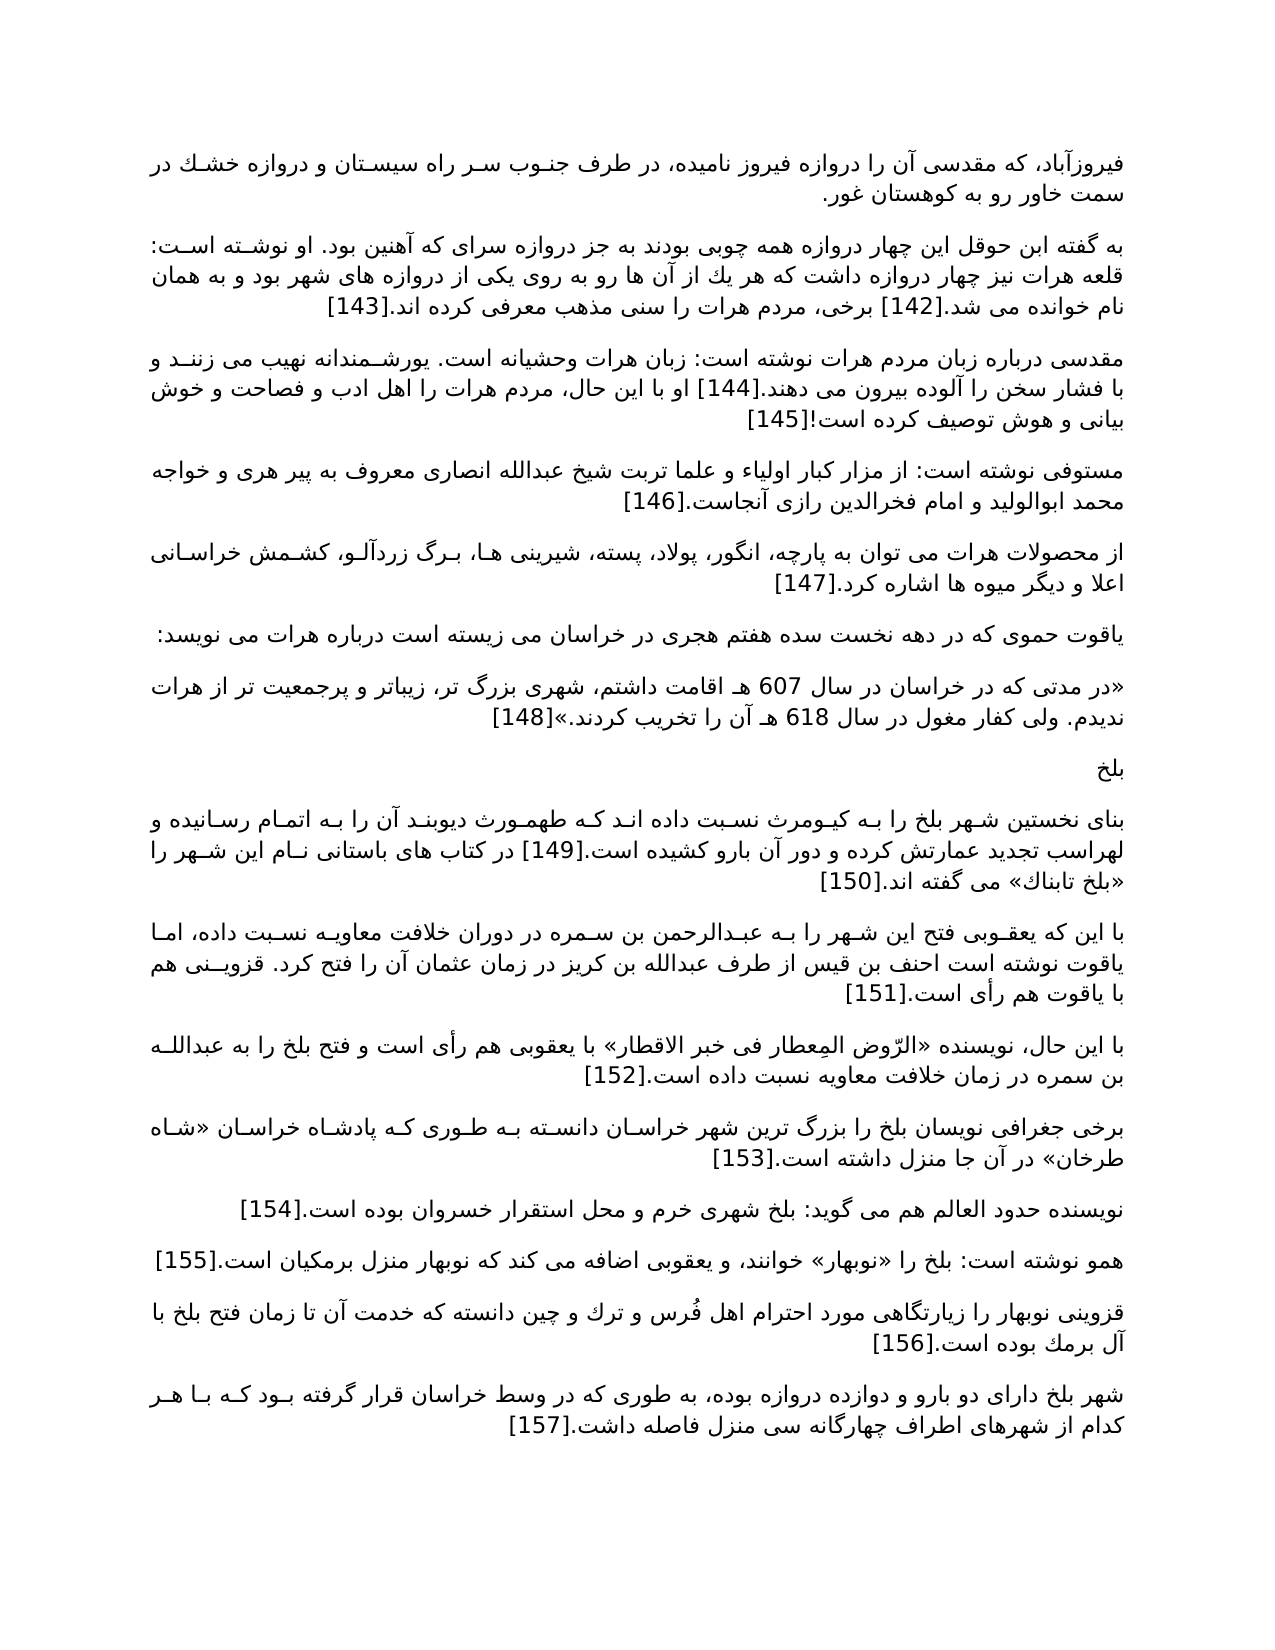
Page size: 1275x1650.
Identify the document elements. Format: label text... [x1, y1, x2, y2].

text برخى جغرافى نويسان بلخ را بزرگ ترين شهر خراسان دانسته به طورى كه پادشاه خراسان «شاه طرخان» در آن جا منزل داشته است.[153] [150, 1114, 1125, 1171]
text مستوفى نوشته است: از مزار كبار اولياء و علما تربت شيخ عبدالله انصارى معروف به پير هرى و خواجه محمد ابوالوليد و امام فخرالدين رازى آنجاست.[146] [150, 457, 1125, 515]
text مقدسى درباره زبان مردم هرات نوشته است: زبان هرات وحشيانه است. يورشمندانه نهيب مى زنند و با فشار سخن را آلوده بيرون مى دهند.[144] او با اين حال، مردم هرات را اهل ادب و فصاحت و خوش بيانى و هوش توصيف كرده است![145] [150, 345, 1125, 433]
text نويسنده حدود العالم هم مى گويد: بلخ شهرى خرم و محل استقرار خسروان بوده است.[154] [150, 1196, 1125, 1223]
text بناى نخستين شهر بلخ را به كيومرث نسبت داده اند كه طهمورث ديوبند آن را به اتمام رسانيده و لهراسب تجديد عمارتش كرده و دور آن بارو كشيده است.[149] در كتاب هاى باستانى نام اين شهر را «بلخ تابناك» مى گفته اند.[150] [150, 807, 1125, 894]
text ياقوت حموى كه در دهه نخست سده هفتم هجرى در خراسان مى زيسته است درباره هرات مى نويسد: [150, 622, 1125, 648]
text شهر بلخ داراى دو بارو و دوازده دروازه بوده، به طورى كه در وسط خراسان قرار گرفته بود كه با هر كدام از شهرهاى اطراف چهارگانه سى منزل فاصله داشت.[157] [150, 1381, 1125, 1438]
text از محصولات هرات مى توان به پارچه، انگور، پولاد، پسته، شيرينى ها، برگ زردآلو، كشمش خراسانى اعلا و ديگر ميوه ها اشاره كرد.[147] [150, 539, 1125, 597]
text بلخ [150, 755, 1125, 782]
text با اين كه يعقوبى فتح اين شهر را به عبدالرحمن بن سمره در دوران خلافت معاويه نسبت داده، اما ياقوت نوشته است احنف بن قيس از طرف عبدالله بن كريز در زمان عثمان آن را فتح كرد. قزوينى هم با ياقوت هم رأى است.[151] [150, 919, 1125, 1007]
text همو نوشته است: بلخ را «نوبهار» خوانند، و يعقوبى اضافه مى كند كه نوبهار منزل برمكيان است.[155] [150, 1248, 1125, 1274]
text با اين حال، نويسنده «الرّوض المِعطار فى خبر الاقطار» با يعقوبى هم رأى است و فتح بلخ را به عبدالله بن سمره در زمان خلافت معاويه نسبت داده است.[152] [150, 1032, 1125, 1089]
text «در مدتى كه در خراسان در سال 607 هـ اقامت داشتم، شهرى بزرگ تر، زيباتر و پرجمعيت تر از هرات نديدم. ولى كفار مغول در سال 618 هـ آن را تخريب كردند.»[148] [150, 673, 1125, 730]
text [150, 150, 1125, 207]
text به گفته ابن حوقل اين چهار دروازه همه چوبى بودند به جز دروازه سراى كه آهنين بود. او نوشته است: قلعه هرات نيز چهار دروازه داشت كه هر يك از آن ها رو به روى يكى از دروازه هاى شهر بود و به همان نام خوانده مى شد.[142] برخى، مردم هرات را سنى مذهب معرفى كرده اند.[143] [150, 232, 1125, 320]
text قزوينى نوبهار را زيارتگاهى مورد احترام اهل فُرس و ترك و چين دانسته كه خدمت آن تا زمان فتح بلخ با آل برمك بوده است.[156] [150, 1299, 1125, 1356]
